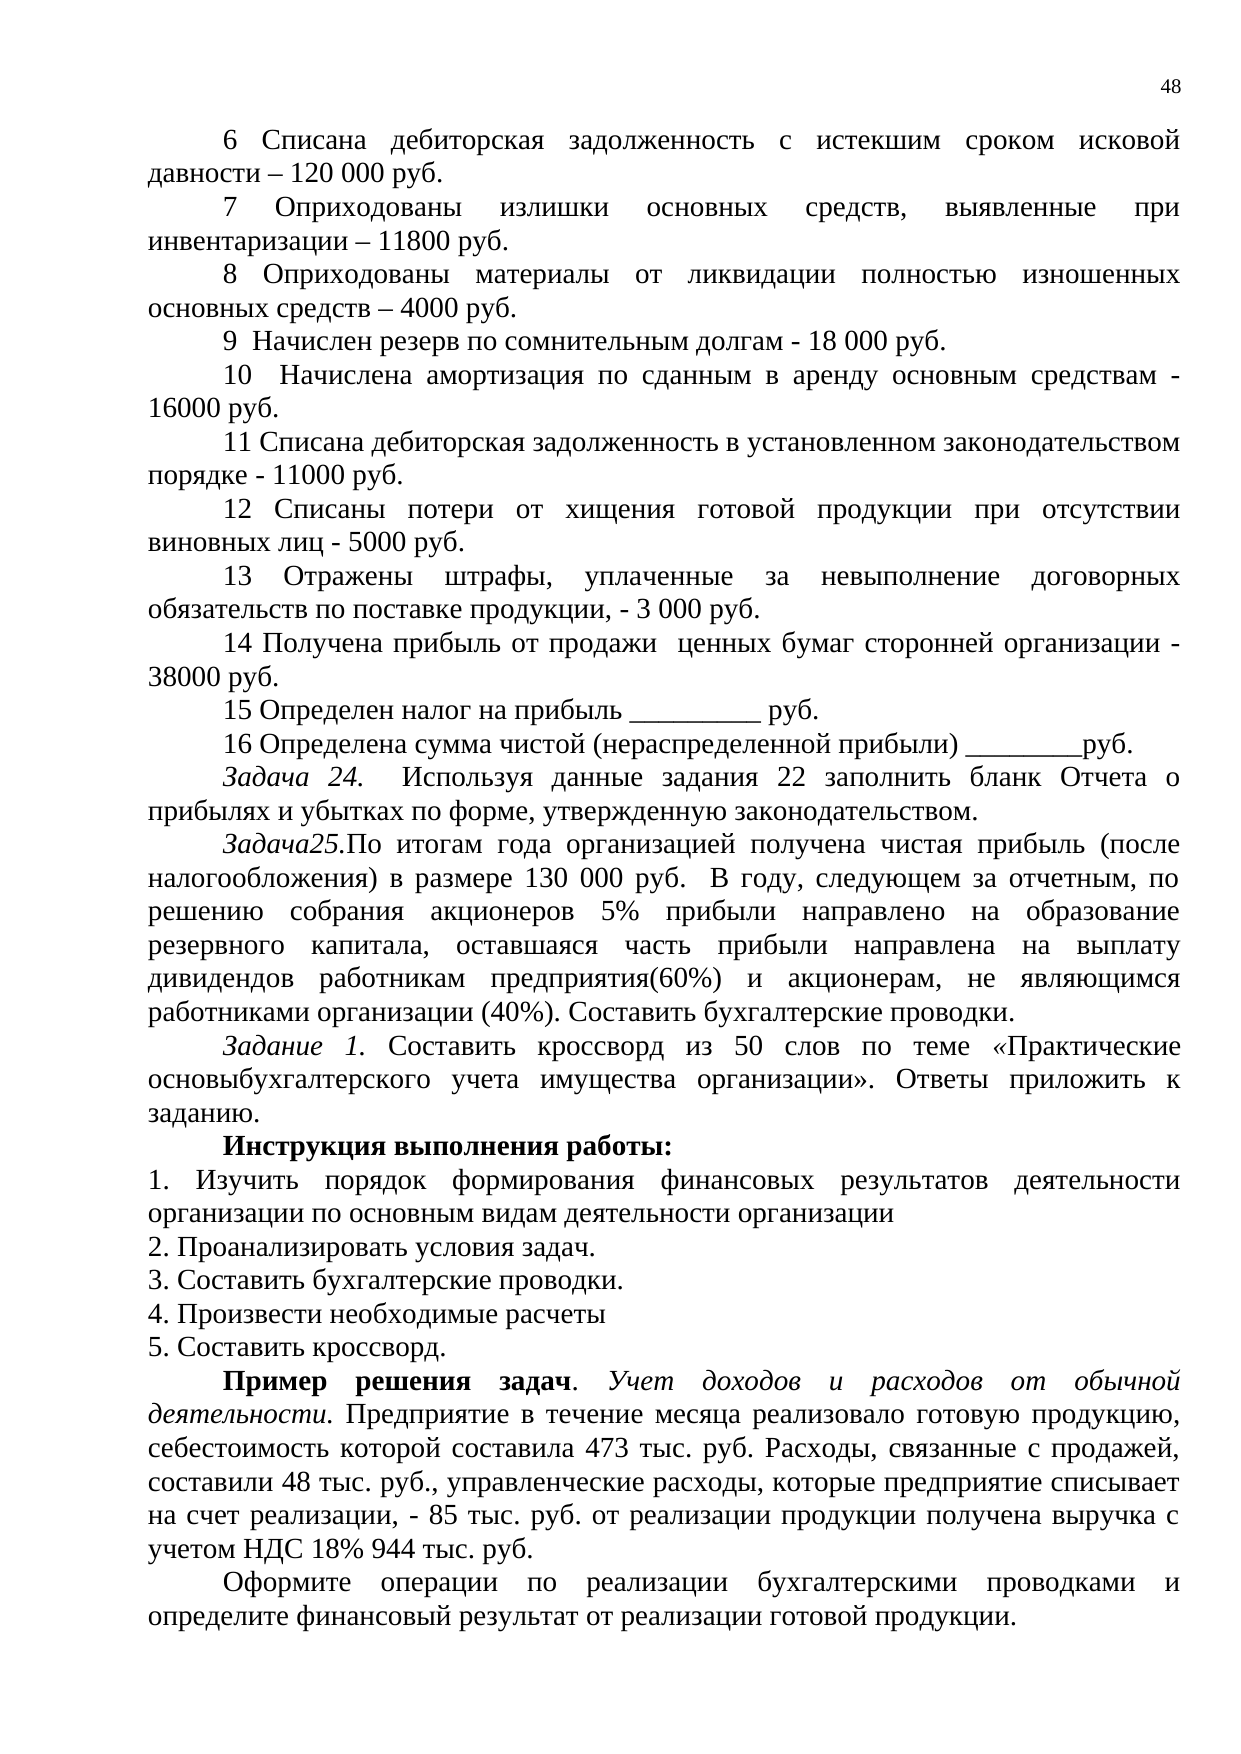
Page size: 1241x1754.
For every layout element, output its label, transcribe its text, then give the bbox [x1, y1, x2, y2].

text Оформите операции по реализации бухгалтерскими проводками и определите финансовый результат от реализации готовой продукции. [148, 1564, 1181, 1631]
text 8 Оприходованы материалы от ликвидации полностью изношенных основных средств – 4000 руб. [148, 256, 1181, 323]
text Инструкция выполнения работы: [148, 1128, 1181, 1162]
text 9 Начислен резерв по сомнительным долгам - 18 000 руб. [148, 323, 1181, 357]
text Задача 24. Используя данные задания 22 заполнить бланк Отчета о прибылях и убытках по форме, утвержденную законодательством. [148, 759, 1181, 826]
text 16 Определена сумма чистой (нераспределенной прибыли) ________руб. [148, 726, 1181, 759]
text 10 Начислена амортизация по сданным в аренду основным средствам - 16000 руб. [148, 357, 1181, 424]
text 11 Списана дебиторская задолженность в установленном законодательством порядке - 11000 руб. [148, 424, 1181, 491]
text 5. Составить кроссворд. [148, 1329, 1181, 1363]
text 4. Произвести необходимые расчеты [148, 1296, 1181, 1329]
text 7 Оприходованы излишки основных средств, выявленные при инвентаризации – 11800 руб. [148, 189, 1181, 256]
text Задание 1. Составить кроссворд из 50 слов по теме «Практические основыбухгалтерского учета имущества организации». Ответы приложить к заданию. [148, 1028, 1181, 1128]
text 1. Изучить порядок формирования финансовых результатов деятельности организации по основным видам деятельности организации [148, 1162, 1181, 1229]
text 12 Списаны потери от хищения готовой продукции при отсутствии виновных лиц - 5000 руб. [148, 491, 1181, 558]
text 15 Определен налог на прибыль _________ руб. [148, 692, 1181, 726]
text 13 Отражены штрафы, уплаченные за невыполнение договорных обязательств по поставке продукции, - 3 000 руб. [148, 558, 1181, 625]
text 2. Проанализировать условия задач. [148, 1229, 1181, 1262]
text 14 Получена прибыль от продажи ценных бумаг сторонней организации - 38000 руб. [148, 625, 1181, 692]
text 3. Составить бухгалтерские проводки. [148, 1262, 1181, 1296]
text Пример решения задач. Учет доходов и расходов от обычной деятельности. Предприятие в течение месяца реализовало готовую продукцию, себестоимость которой составила 473 тыс. руб. Расходы, связанные с продажей, составили 48 тыс. руб., управленческие расходы, которые предприятие списывает на счет реализации, - 85 тыс. руб. от реализации продукции получена выручка с учетом НДС 18% 944 тыс. руб. [148, 1363, 1181, 1564]
text Задача25.По итогам года организацией получена чистая прибыль (после налогообложения) в размере 130 000 руб. В году, следующем за отчетным, по решению собрания акционеров 5% прибыли направлено на образование резервного капитала, оставшаяся часть прибыли направлена на выплату дивидендов работникам предприятия(60%) и акционерам, не являющимся работниками организации (40%). Составить бухгалтерские проводки. [148, 826, 1181, 1028]
text 6 Списана дебиторская задолженность с истекшим сроком исковой давности – 120 000 руб. [148, 122, 1181, 189]
